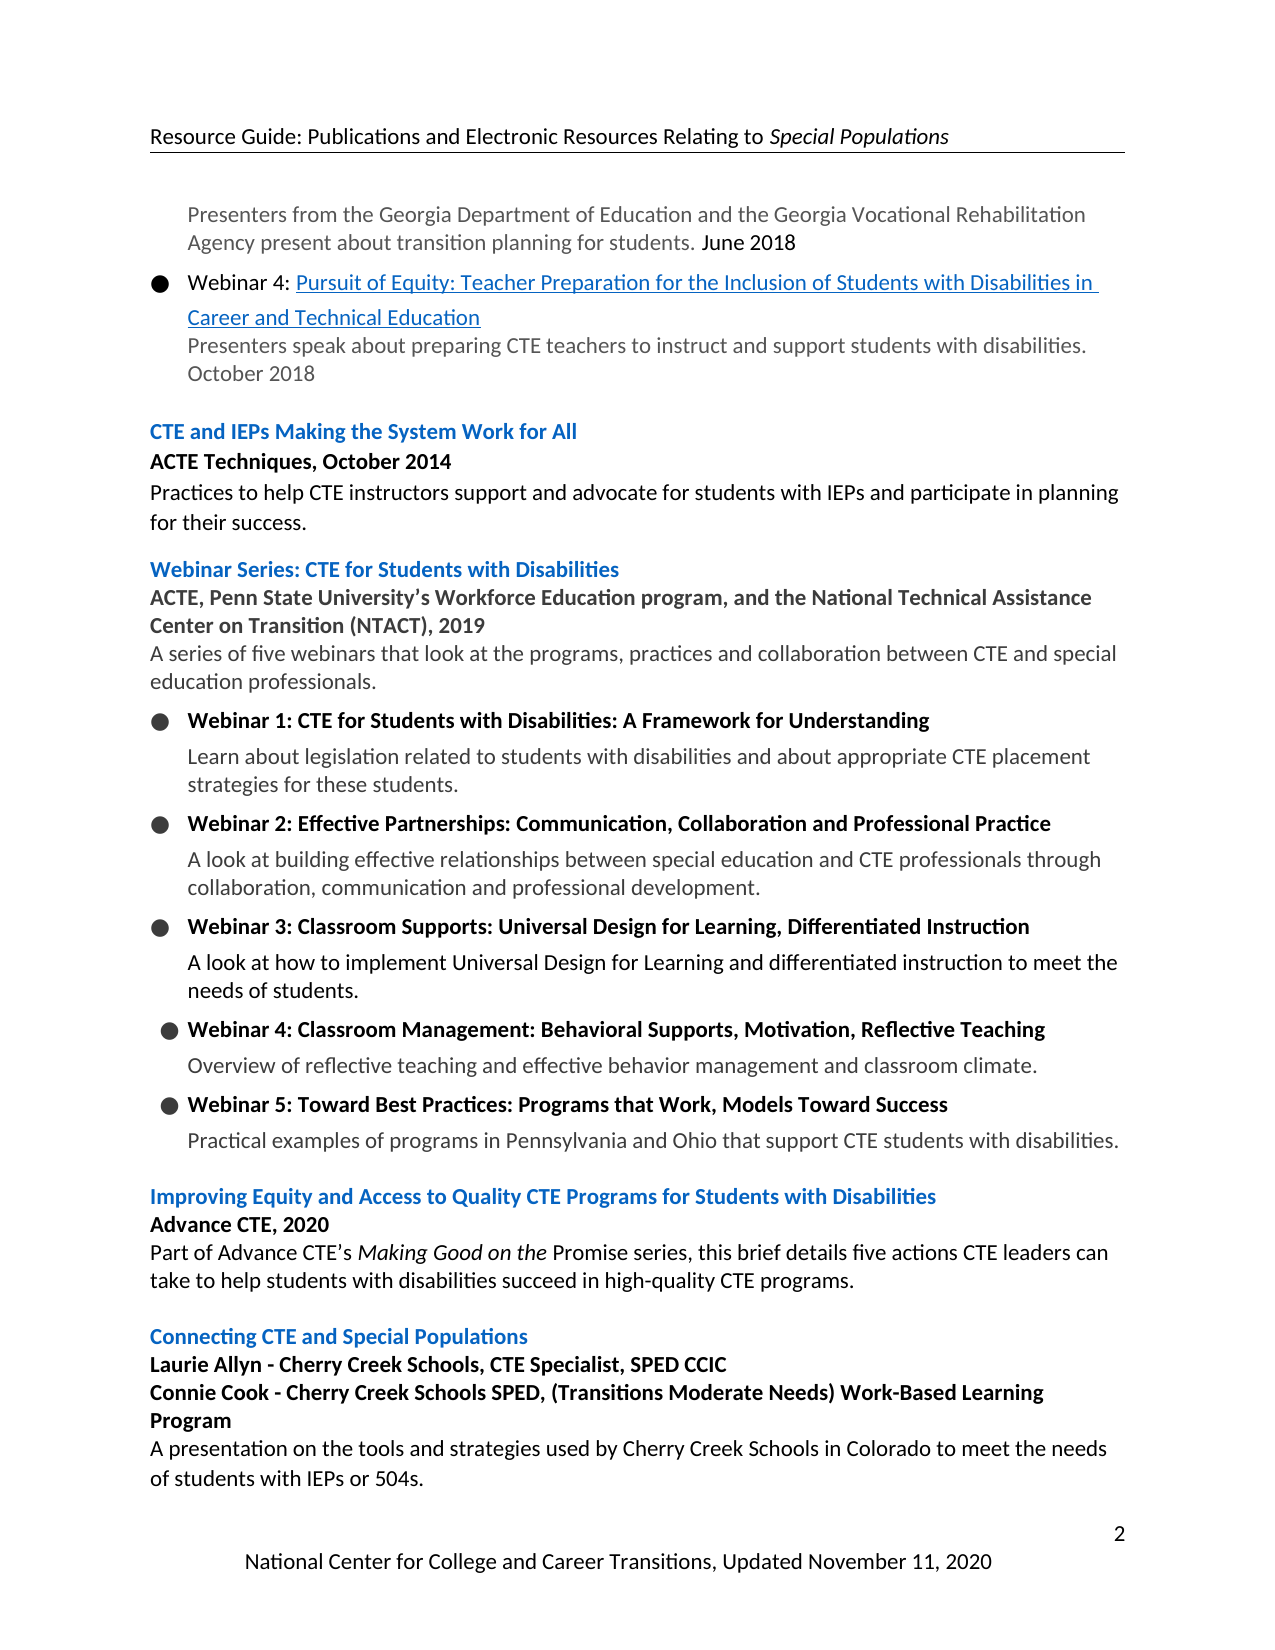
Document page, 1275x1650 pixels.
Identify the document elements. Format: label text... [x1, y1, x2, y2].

text Improving Equity and Access to Quality CTE Programs for Students with Disabilities [150, 1182, 1125, 1210]
list Webinar 4: Pursuit of Equity: Teacher Preparation for the Inclusion of Students with Disabilities in Career and Technical Education [150, 256, 1125, 331]
list Webinar 5: Toward Best Practices: Programs that Work, Models Toward Success Practical examples of programs in Pennsylvania and Ohio that support CTE students with disabilities. [159, 1079, 1125, 1154]
text Webinar Series: CTE for Students with Disabilities [150, 555, 1125, 583]
text Practices to help CTE instructors support and advocate for students with IEPs and participate in planning for their success. [150, 478, 1125, 536]
text Connecting CTE and Special Populations [150, 1322, 1125, 1350]
text Presenters from the Georgia Department of Education and the Georgia Vocational Rehabilitation Agency present about transition planning for students. June 2018 [702, 200, 1125, 256]
text ACTE, Penn State University’s Workforce Education program, and the National Technical Assistance Center on Transition (NTACT), 2019 [150, 583, 1125, 639]
text Advance CTE, 2020 [150, 1210, 1125, 1238]
text ACTE Techniques, October 2014 [150, 447, 1125, 475]
text CTE and IEPs Making the System Work for All [150, 417, 1125, 445]
text Presenters speak about preparing CTE teachers to instruct and support students with disabilities. October 2018 [315, 331, 1125, 387]
list Webinar 4: Classroom Management: Behavioral Supports, Motivation, Reflective Teaching Overview of reflective teaching and effective behavior management and classroom climate. [159, 1004, 1125, 1079]
text A look at how to implement Universal Design for Learning and differentiated instruction to meet the needs of students. [187, 948, 1125, 1004]
list Webinar 1: CTE for Students with Disabilities: A Framework for Understanding Learn about legislation related to students with disabilities and about appropriate CTE placement strategies for these students. [150, 695, 1125, 798]
text Connie Cook - Cherry Creek Schools SPED, (Transitions Moderate Needs) Work-Based Learning Program [150, 1378, 1125, 1434]
list Webinar 2: Effective Partnerships: Communication, Collaboration and Professional Practice A look at building effective relationships between special education and CTE professionals through collaboration, communication and professional development. [150, 798, 1125, 901]
text A presentation on the tools and strategies used by Cherry Creek Schools in Colorado to meet the needs of students with IEPs or 504s. [150, 1434, 1125, 1492]
text A series of five webinars that look at the programs, practices and collaboration between CTE and special education professionals. [150, 639, 1125, 695]
text Laurie Allyn - Cherry Creek Schools, CTE Specialist, SPED CCIC [150, 1350, 1125, 1378]
text Part of Advance CTE’s Making Good on the Promise series, this brief details five actions CTE leaders can take to help students with disabilities succeed in high-quality CTE programs. [150, 1238, 1125, 1294]
list Webinar 3: Classroom Supports: Universal Design for Learning, Differentiated Instruction [150, 901, 1125, 948]
